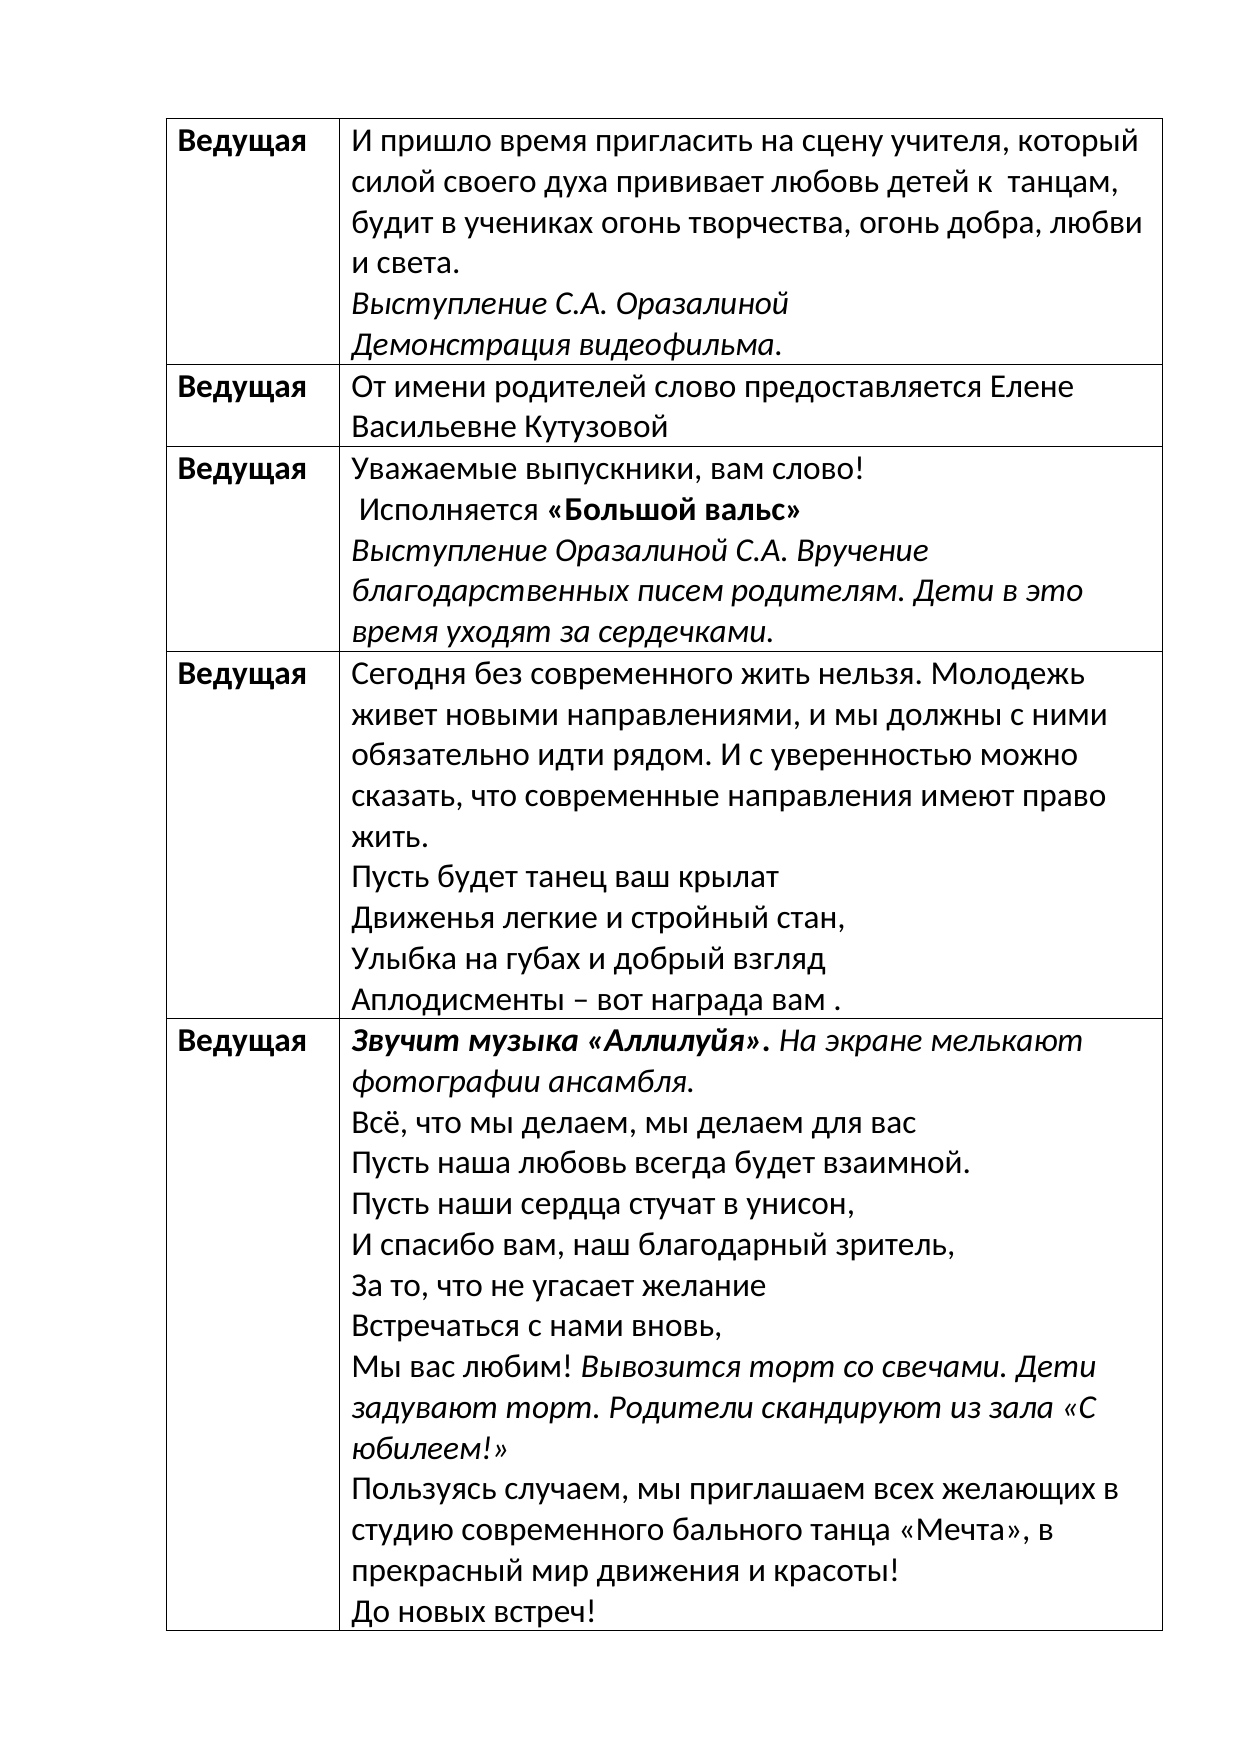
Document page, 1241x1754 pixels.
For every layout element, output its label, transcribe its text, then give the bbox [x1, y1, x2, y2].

table_cell От имени родителей слово предоставляется Елене Васильевне Кутузовой [340, 365, 1162, 446]
table_cell Ведущая [167, 1019, 339, 1630]
table_cell И пришло время пригласить на сцену учителя, который силой своего духа прививает любовь детей к танцам, будит в учениках огонь творчества, огонь добра, любви и света. Выступление С.А. Оразалиной Демонстрация видеофильма. [340, 119, 1162, 363]
table_cell Ведущая [167, 119, 339, 363]
table_cell Уважаемые выпускники, вам слово! Исполняется «Большой вальс» Выступление Оразалиной С.А. Вручение благодарственных писем родителям. Дети в это время уходят за сердечками. [340, 447, 1162, 651]
table_cell Ведущая [167, 652, 339, 1018]
table_cell Звучит музыка «Аллилуйя». На экране мелькают фотографии ансамбля. Всё, что мы делаем, мы делаем для вас Пусть наша любовь всегда будет взаимной. Пусть наши сердца стучат в унисон, И спасибо вам, наш благодарный зритель, За то, что не угасает желание Встречаться с нами вновь, Мы вас любим! Вывозится торт со свечами. Дети задувают торт. Родители скандируют из зала «С юбилеем!» Пользуясь случаем, мы приглашаем всех желающих в студию современного бального танца «Мечта», в прекрасный мир движения и красоты! До новых встреч! [340, 1019, 1162, 1630]
table_cell Ведущая [167, 365, 339, 446]
table_cell Сегодня без современного жить нельзя. Молодежь живет новыми направлениями, и мы должны с ними обязательно идти рядом. И с уверенностью можно сказать, что современные направления имеют право жить. Пусть будет танец ваш крылат Движенья легкие и стройный стан, Улыбка на губах и добрый взгляд Аплодисменты – вот награда вам . [340, 652, 1162, 1018]
table_cell Ведущая [167, 447, 339, 651]
